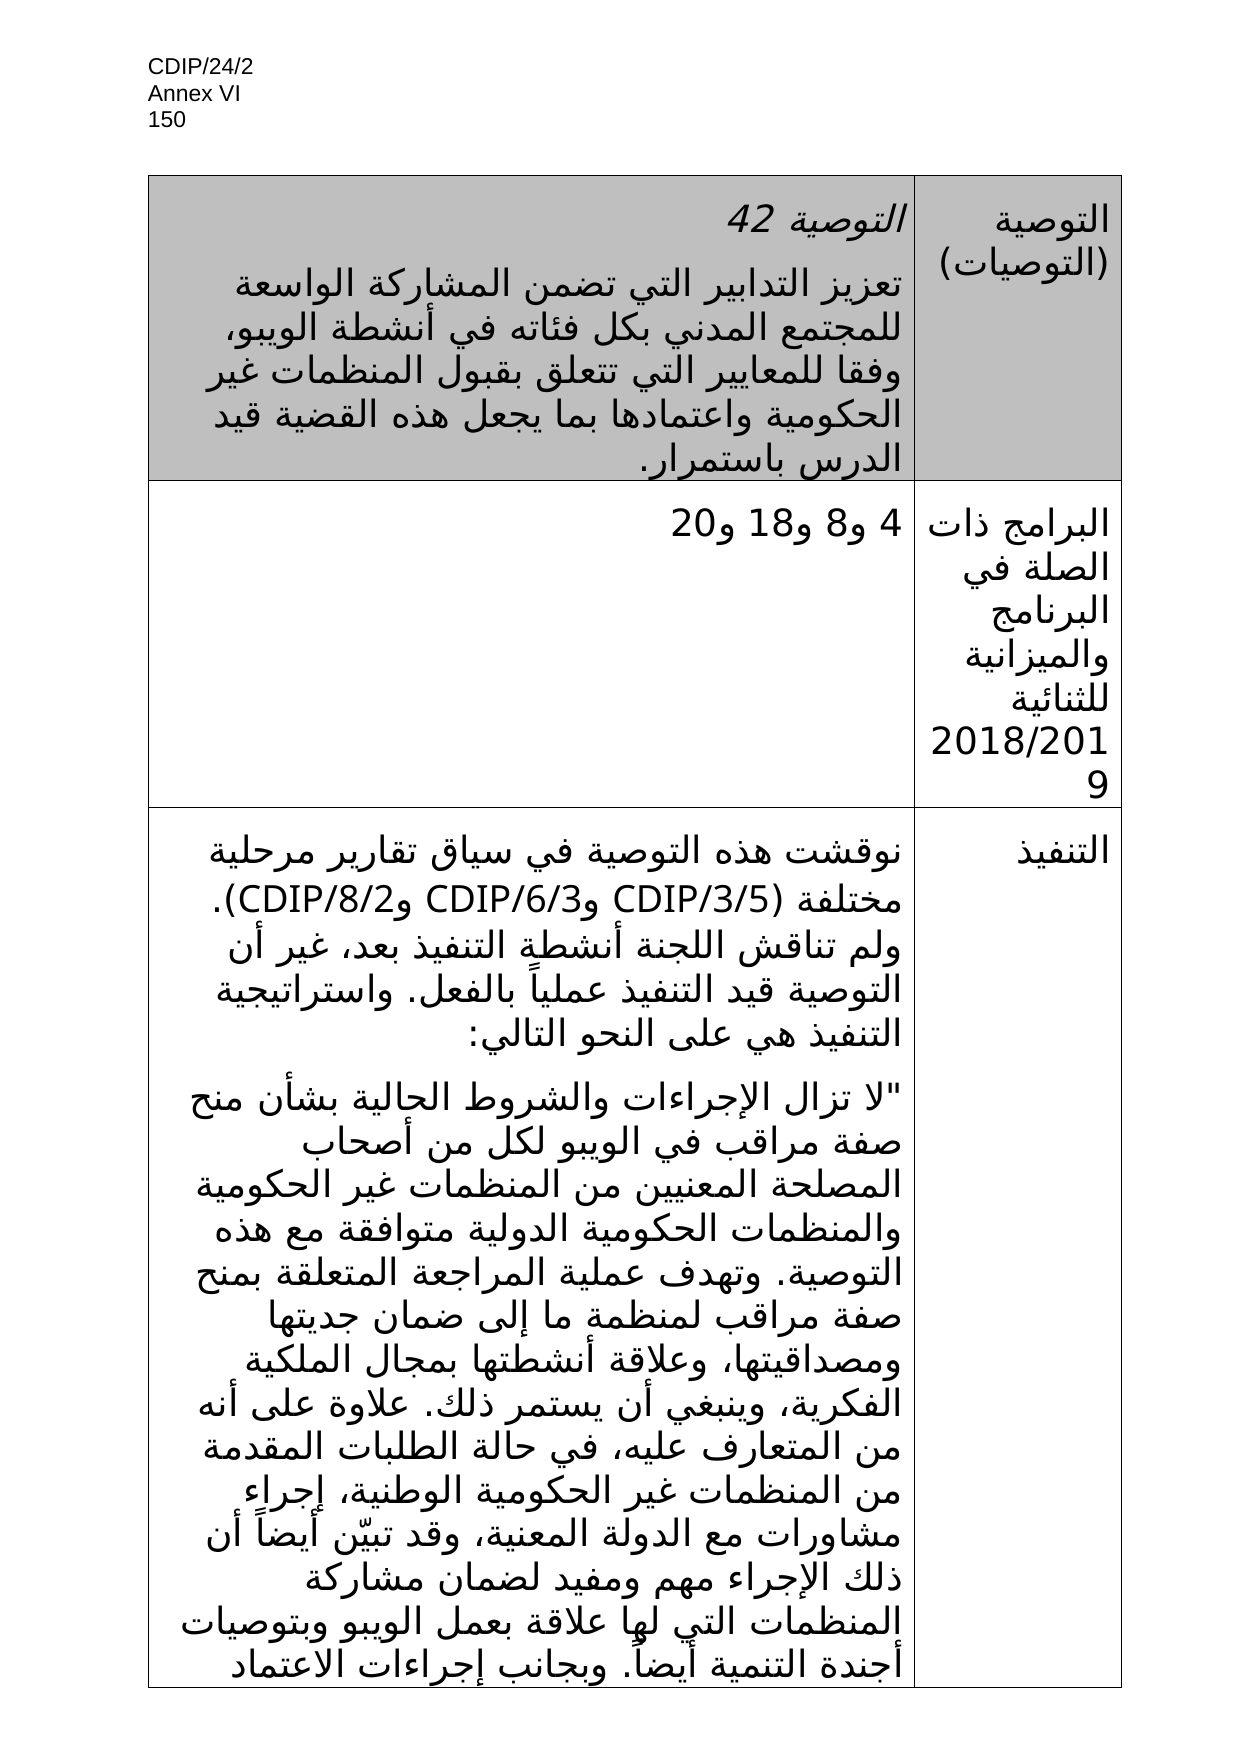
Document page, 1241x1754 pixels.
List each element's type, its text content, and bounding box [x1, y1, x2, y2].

table_cell 4 و8 و18 و20 [149, 481, 914, 807]
table_header التوصية 42 تعزيز التدابير التي تضمن المشاركة الواسعة للمجتمع المدني بكل فئاته في أنشطة الويبو، وفقا للمعايير التي تتعلق بقبول المنظمات غير الحكومية واعتمادها بما يجعل هذه القضية قيد الدرس باستمرار. [149, 176, 914, 480]
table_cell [149, 808, 914, 1687]
table_cell التنفيذ [915, 808, 1121, 1687]
table_header التوصية (التوصيات) [915, 176, 1121, 480]
table_cell البرامج ذات الصلة في البرنامج والميزانية للثنائية 2018/2019 [915, 481, 1121, 807]
